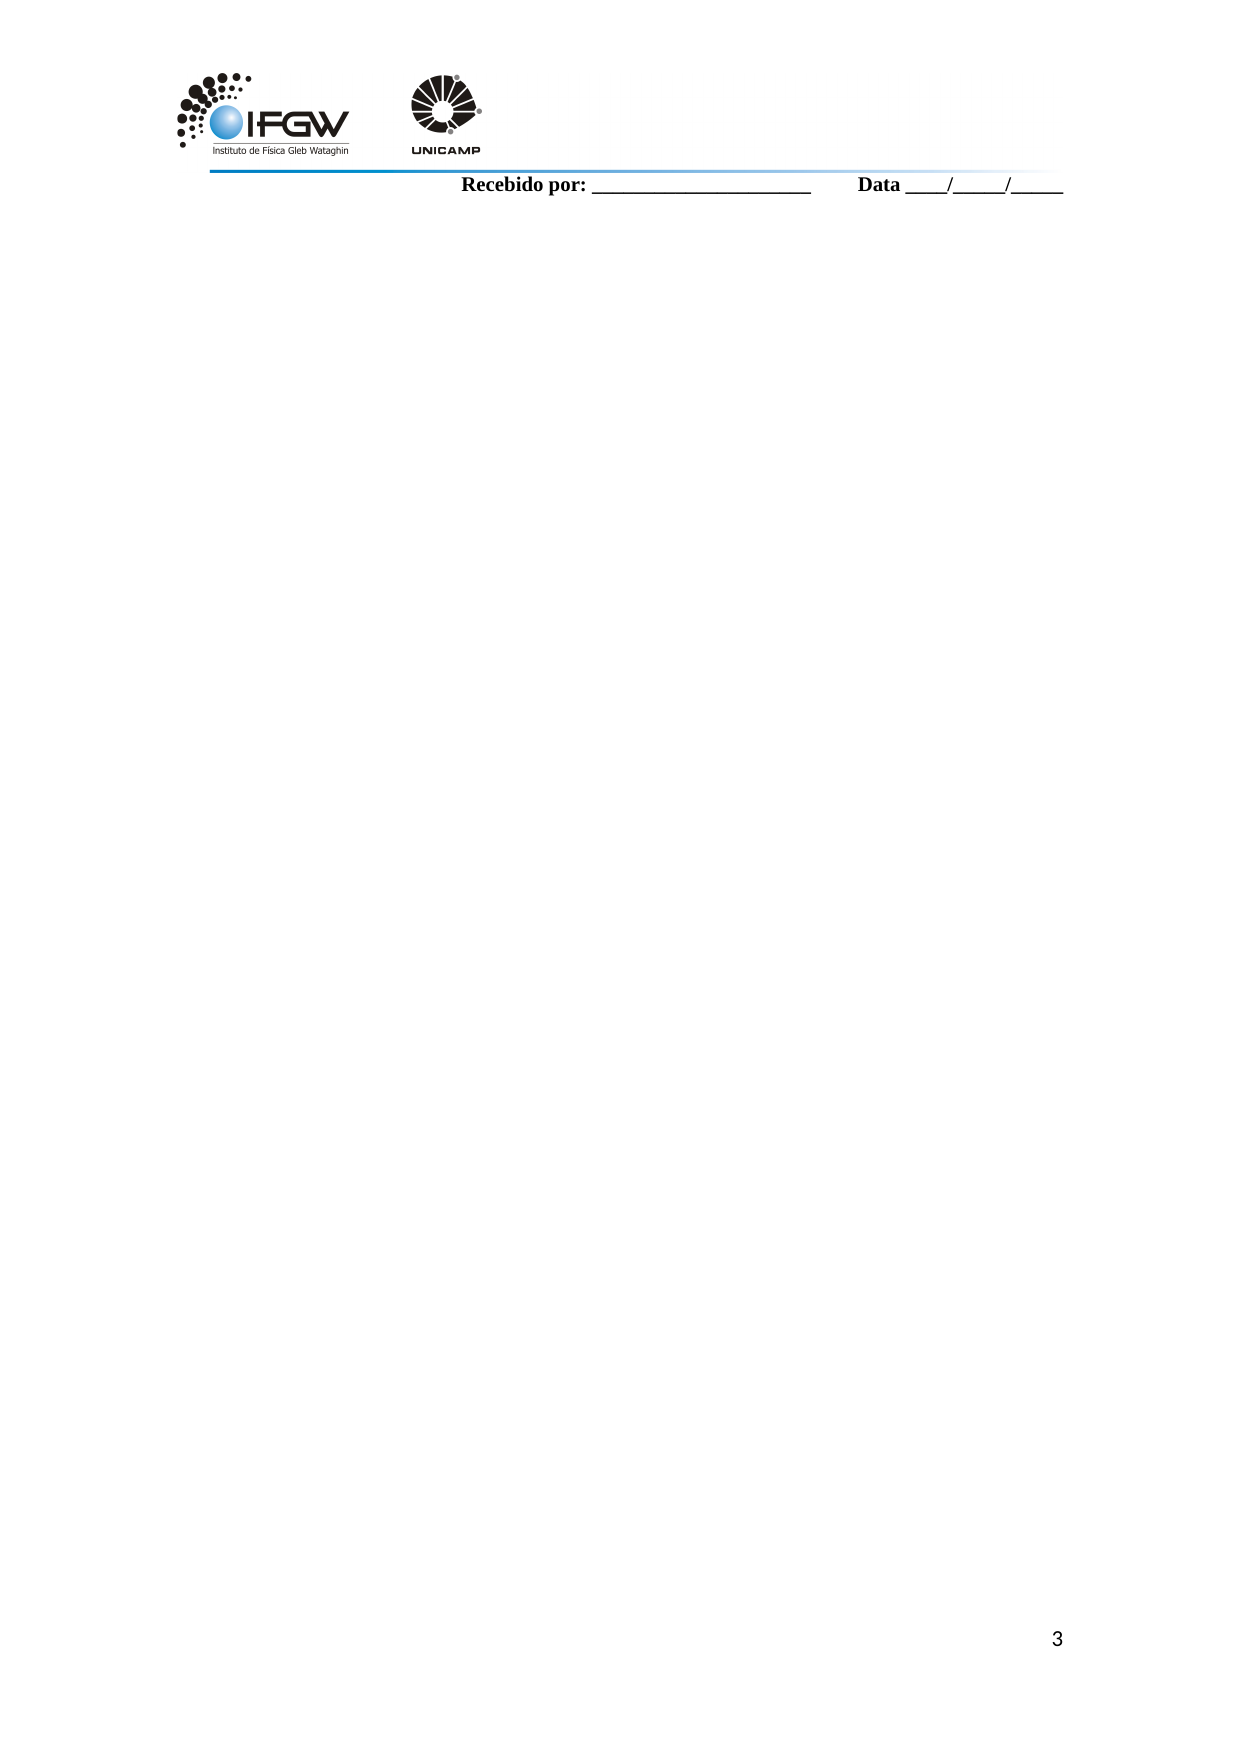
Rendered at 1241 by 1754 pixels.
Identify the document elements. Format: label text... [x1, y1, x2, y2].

picture [177, 73, 1063, 173]
text Recebido por: _____________________ Data ____/_____/_____ [177, 173, 1063, 196]
